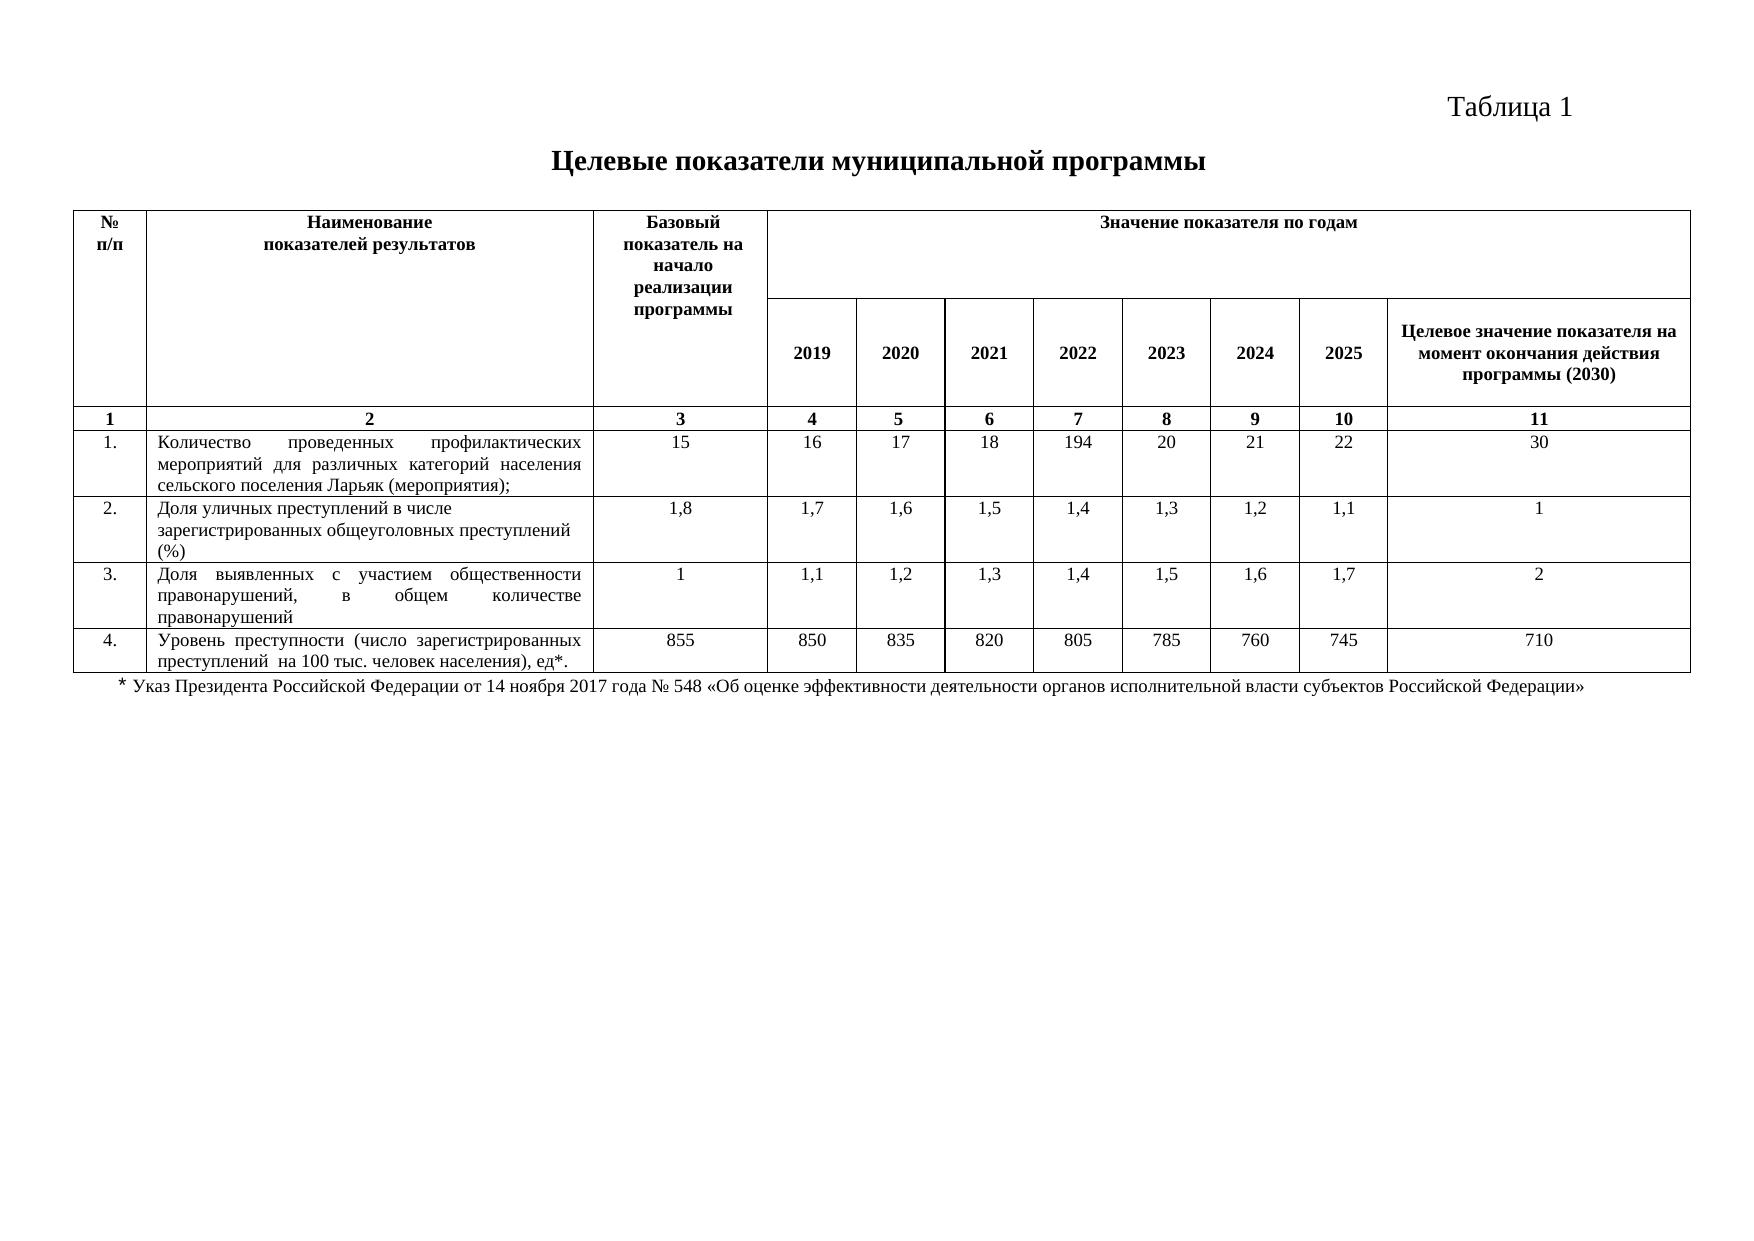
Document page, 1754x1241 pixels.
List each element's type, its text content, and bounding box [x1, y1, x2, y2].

table_header Наименование показателей результатов [147, 211, 593, 406]
table_cell 17 [857, 431, 944, 496]
table_cell 2023 [1123, 299, 1210, 406]
table_cell 16 [768, 431, 856, 496]
table_cell 5 [857, 407, 944, 430]
table_cell 22 [1300, 431, 1387, 496]
table_cell Доля выявленных с участием общественности правонарушений, в общем количестве правонарушений [147, 563, 593, 627]
table_cell 6 [946, 407, 1033, 430]
table_cell 1,2 [1211, 497, 1299, 562]
table_cell 1. [74, 431, 146, 496]
table_cell 1,5 [946, 497, 1033, 562]
table_cell 1,2 [857, 563, 944, 627]
table_cell 805 [1034, 629, 1122, 672]
table_cell 2025 [1300, 299, 1387, 406]
table_cell 7 [1034, 407, 1122, 430]
table_cell 1,4 [1034, 497, 1122, 562]
table_cell Уровень преступности (число зарегистрированных преступлений на 100 тыс. человек населения), ед*. [147, 629, 593, 672]
table_cell 10 [1300, 407, 1387, 430]
table_cell 15 [594, 431, 767, 496]
table_cell 850 [768, 629, 856, 672]
table_cell 2 [147, 407, 593, 430]
table_header № п/п [74, 211, 146, 406]
table_cell 4. [74, 629, 146, 672]
table_cell 1,1 [768, 563, 856, 627]
table_cell 2 [1388, 563, 1690, 627]
table_cell 1 [1388, 497, 1690, 562]
text * Указ Президента Российской Федерации от 14 ноября 2017 года № 548 «Об оценке эффективности деятельности органов исполнительной власти субъектов Российской Федерации» [118, 673, 1636, 697]
table_cell 2020 [857, 299, 944, 406]
table_cell Целевое значение показателя на момент окончания действия программы (2030) [1388, 299, 1690, 406]
table_cell Количество проведенных профилактических мероприятий для различных категорий населения сельского поселения Ларьяк (мероприятия); [147, 431, 593, 496]
table_cell 1,7 [1300, 563, 1387, 627]
table_cell 1,6 [1211, 563, 1299, 627]
table_cell 11 [1388, 407, 1690, 430]
table_cell 785 [1123, 629, 1210, 672]
table_cell 1 [594, 563, 767, 627]
table_header Значение показателя по годам [768, 211, 1690, 298]
table_cell 760 [1211, 629, 1299, 672]
table_cell 2024 [1211, 299, 1299, 406]
table_cell 3. [74, 563, 146, 627]
table_cell 2021 [946, 299, 1033, 406]
table_cell 2019 [768, 299, 856, 406]
table_cell 835 [857, 629, 944, 672]
table_cell Доля уличных преступлений в числе зарегистрированных общеуголовных преступлений (%) [147, 497, 593, 562]
table_cell 1,3 [946, 563, 1033, 627]
table_cell 21 [1211, 431, 1299, 496]
table_cell 194 [1034, 431, 1122, 496]
table_cell 745 [1300, 629, 1387, 672]
table_header Базовый показатель на начало реализации программы [594, 211, 767, 406]
table_cell 1,4 [1034, 563, 1122, 627]
table_cell 30 [1388, 431, 1690, 496]
table_cell 8 [1123, 407, 1210, 430]
table_cell 1,1 [1300, 497, 1387, 562]
table_cell 855 [594, 629, 767, 672]
table_cell 3 [594, 407, 767, 430]
table_cell 1,5 [1123, 563, 1210, 627]
table_cell 4 [768, 407, 856, 430]
table_cell 9 [1211, 407, 1299, 430]
table_cell 2. [74, 497, 146, 562]
text Целевые показатели муниципальной программы [118, 143, 1639, 177]
table_cell 1,6 [857, 497, 944, 562]
text Таблица 1 [1447, 89, 1606, 122]
table_cell 1 [74, 407, 146, 430]
table_cell 820 [946, 629, 1033, 672]
table_cell 1,8 [594, 497, 767, 562]
table_cell 2022 [1034, 299, 1122, 406]
table_cell 1,7 [768, 497, 856, 562]
table_cell 710 [1388, 629, 1690, 672]
table_cell 1,3 [1123, 497, 1210, 562]
table_cell 18 [946, 431, 1033, 496]
table_cell 20 [1123, 431, 1210, 496]
